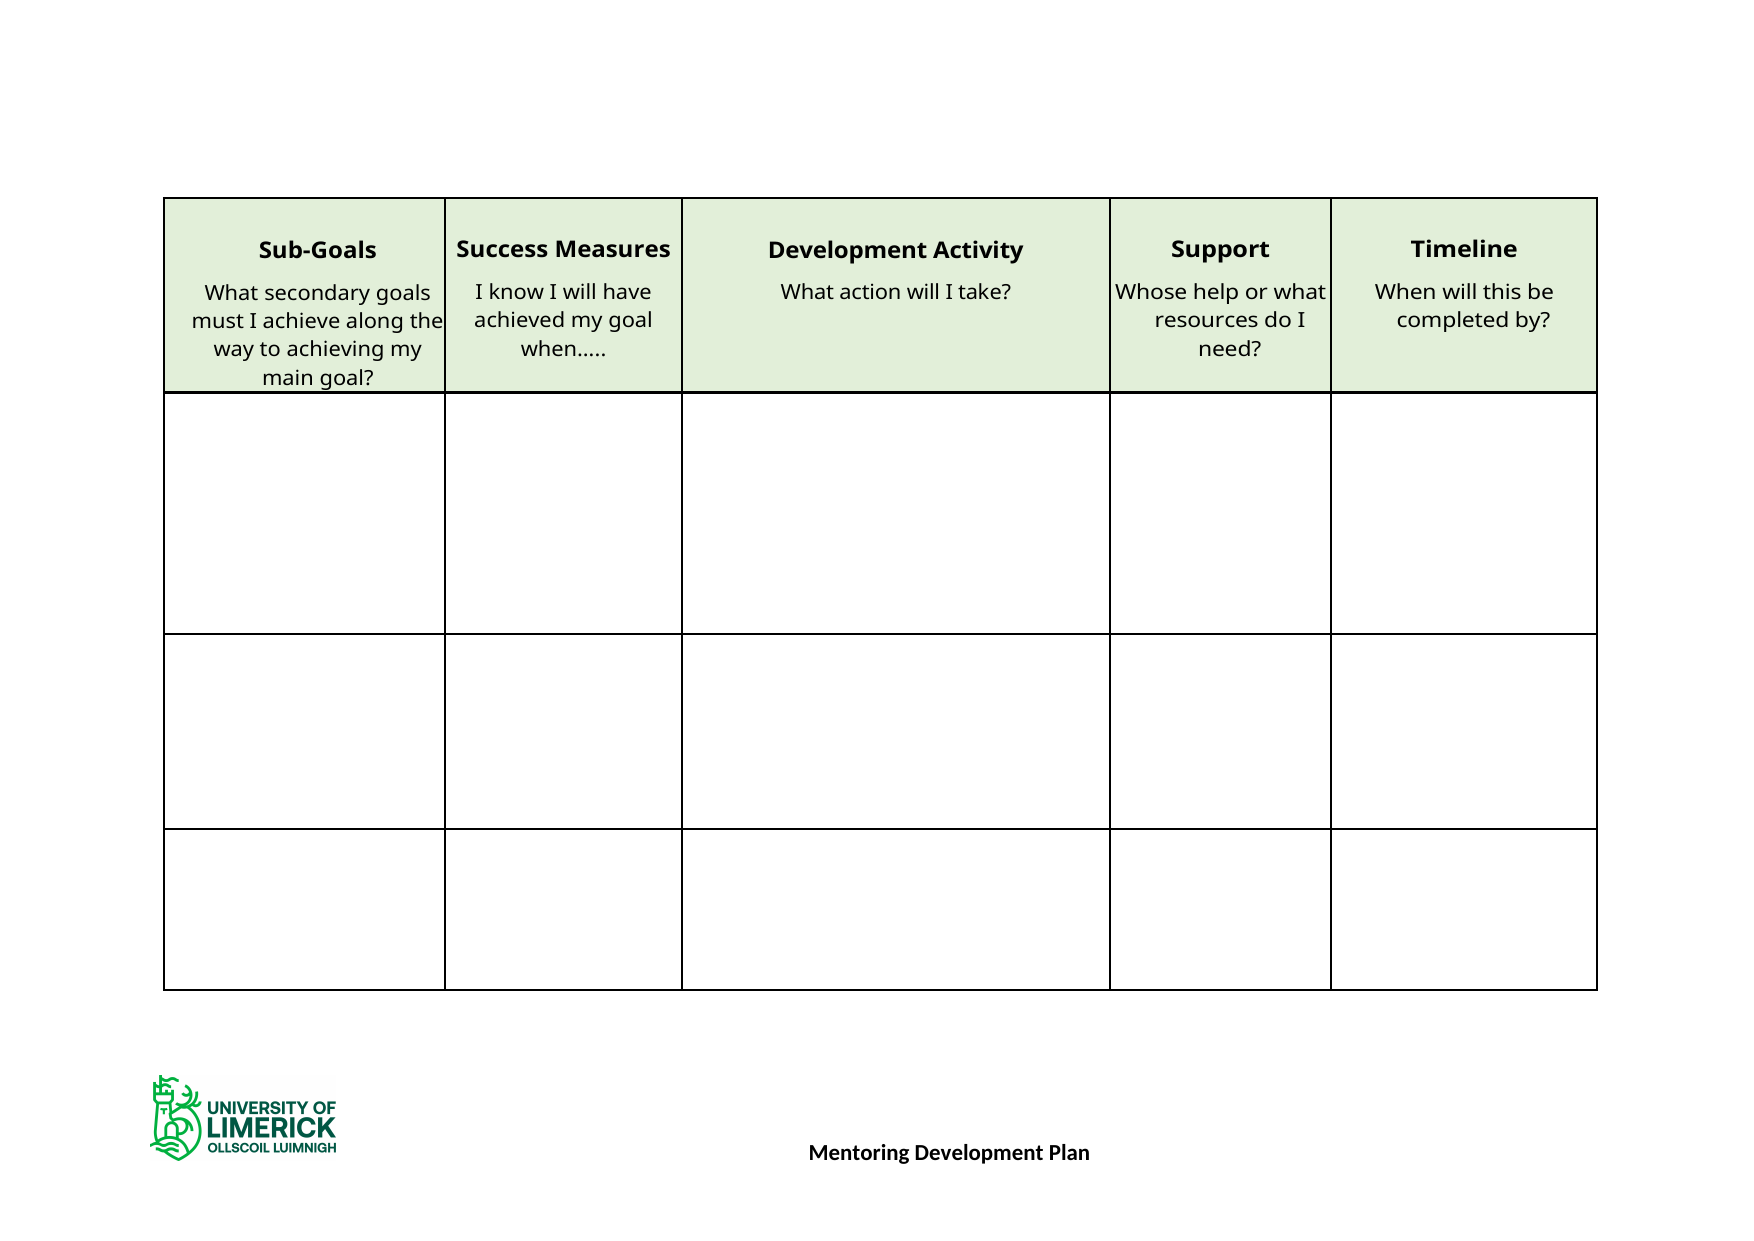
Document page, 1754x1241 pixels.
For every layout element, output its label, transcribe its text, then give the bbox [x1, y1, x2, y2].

table_cell [165, 830, 444, 988]
table_header Support Whose help or what resources do I need? [1111, 199, 1330, 391]
table_cell [1332, 635, 1596, 828]
table_header Development Activity What action will I take? [683, 199, 1109, 391]
table_header Sub-Goals What secondary goals must I achieve along the way to achieving my main goal? [165, 199, 444, 391]
table_cell [683, 830, 1109, 988]
table_cell [446, 830, 681, 988]
table_cell [1111, 394, 1330, 633]
table_cell [1332, 830, 1596, 988]
table_header Timeline When will this be completed by? [1332, 199, 1596, 391]
table_cell [683, 635, 1109, 828]
picture [150, 1075, 336, 1161]
table_header Success Measures I know I will have achieved my goal when….. [446, 199, 681, 391]
table_cell [683, 394, 1109, 633]
table_cell [446, 394, 681, 633]
table_cell [165, 635, 444, 828]
table_cell [165, 394, 444, 633]
table_cell [1332, 394, 1596, 633]
table_cell [446, 635, 681, 828]
table_cell [1111, 635, 1330, 828]
table_cell [1111, 830, 1330, 988]
